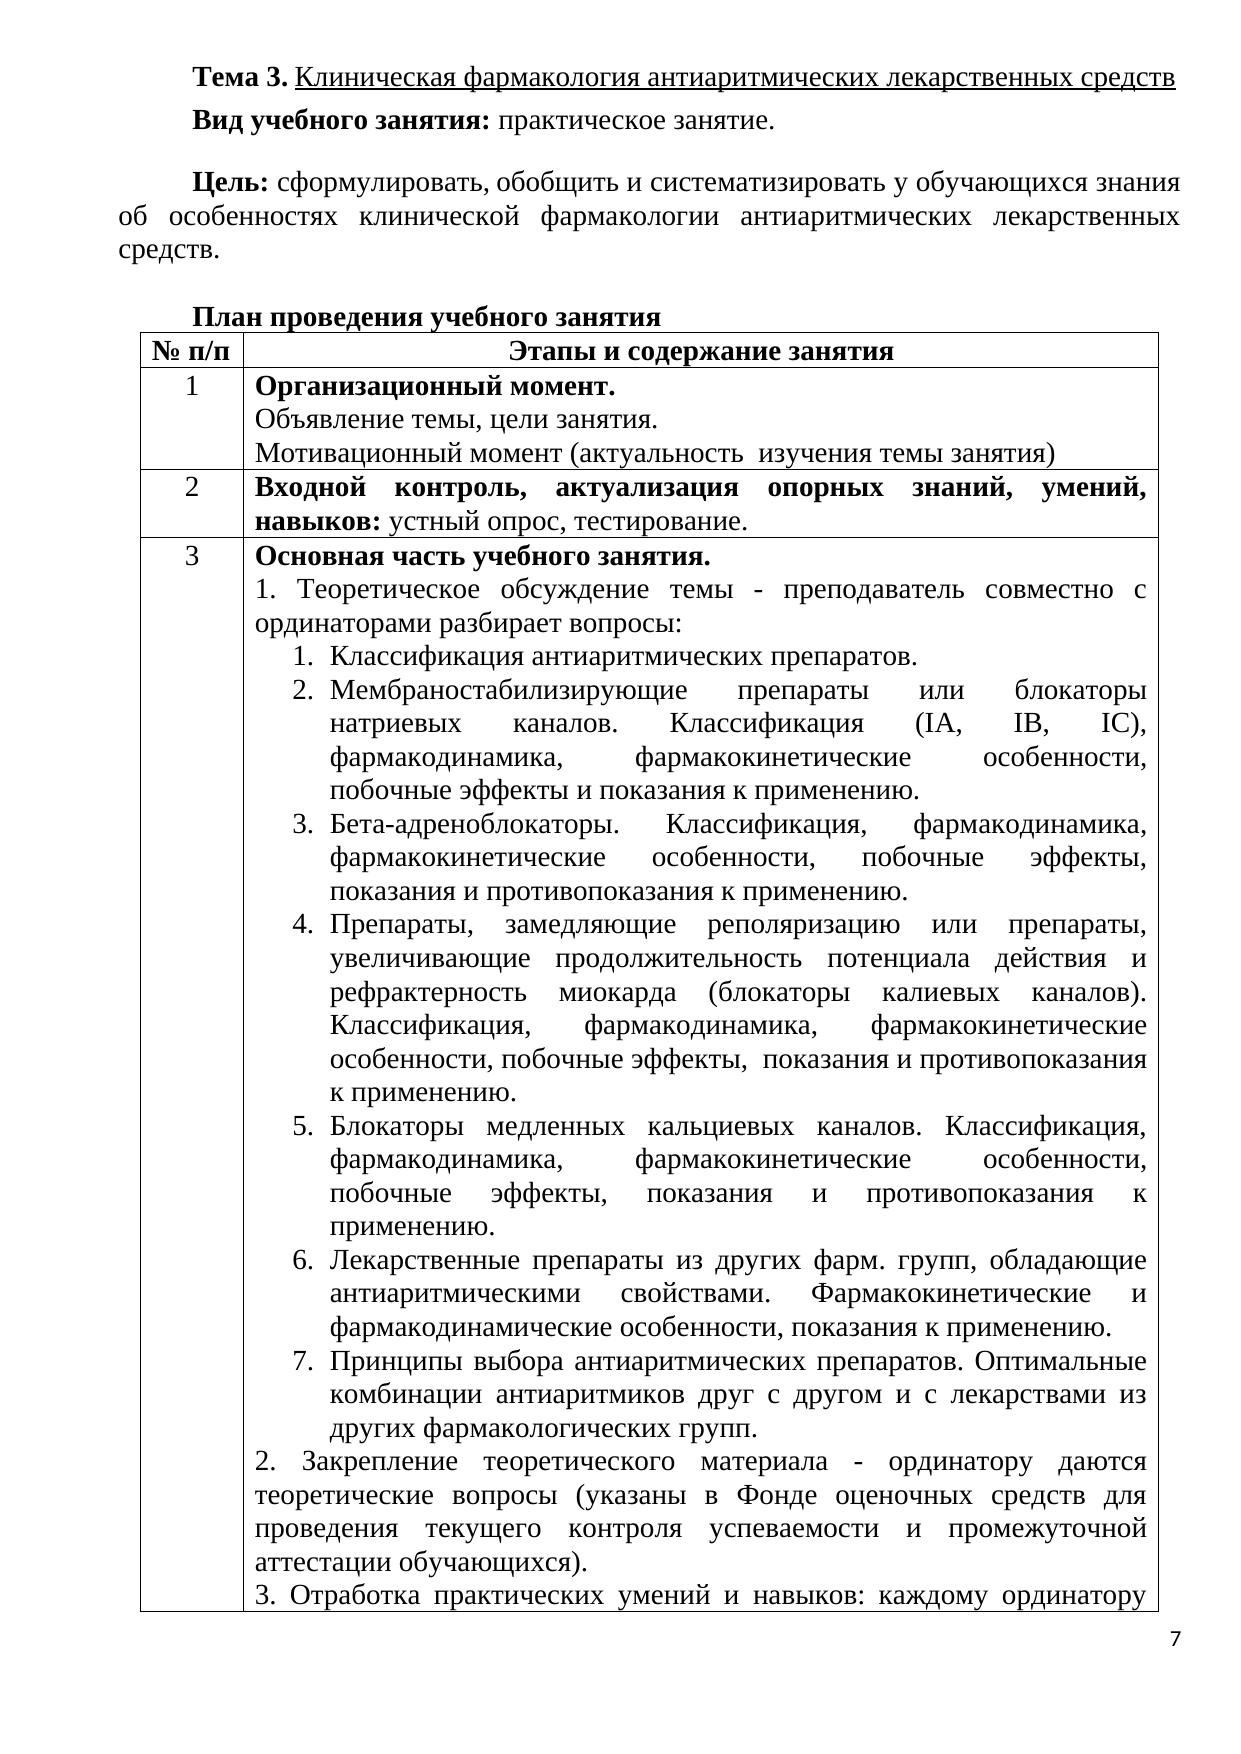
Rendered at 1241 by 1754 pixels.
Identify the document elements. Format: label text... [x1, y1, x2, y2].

text План проведения учебного занятия [118, 299, 1181, 332]
table_header Этапы и содержание занятия [244, 333, 1158, 367]
table_cell Организационный момент. Объявление темы, цели занятия. Мотивационный момент (актуальность изучения темы занятия) [244, 368, 1158, 468]
table_header № п/п [141, 333, 243, 367]
text Вид учебного занятия: практическое занятие. [118, 102, 1181, 136]
text Тема 3. Клиническая фармакология антиаритмических лекарственных средств [118, 59, 1181, 93]
table_cell 1 [141, 368, 243, 468]
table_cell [244, 538, 1158, 1611]
table_cell 2 [141, 470, 243, 537]
table_cell Входной контроль, актуализация опорных знаний, умений, навыков: устный опрос, тестирование. [244, 470, 1158, 537]
text Цель: сформулировать, обобщить и систематизировать у обучающихся знания об особенностях клинической фармакологии антиаритмических лекарственных средств. [118, 164, 1181, 265]
table_cell 3 [141, 538, 243, 1611]
